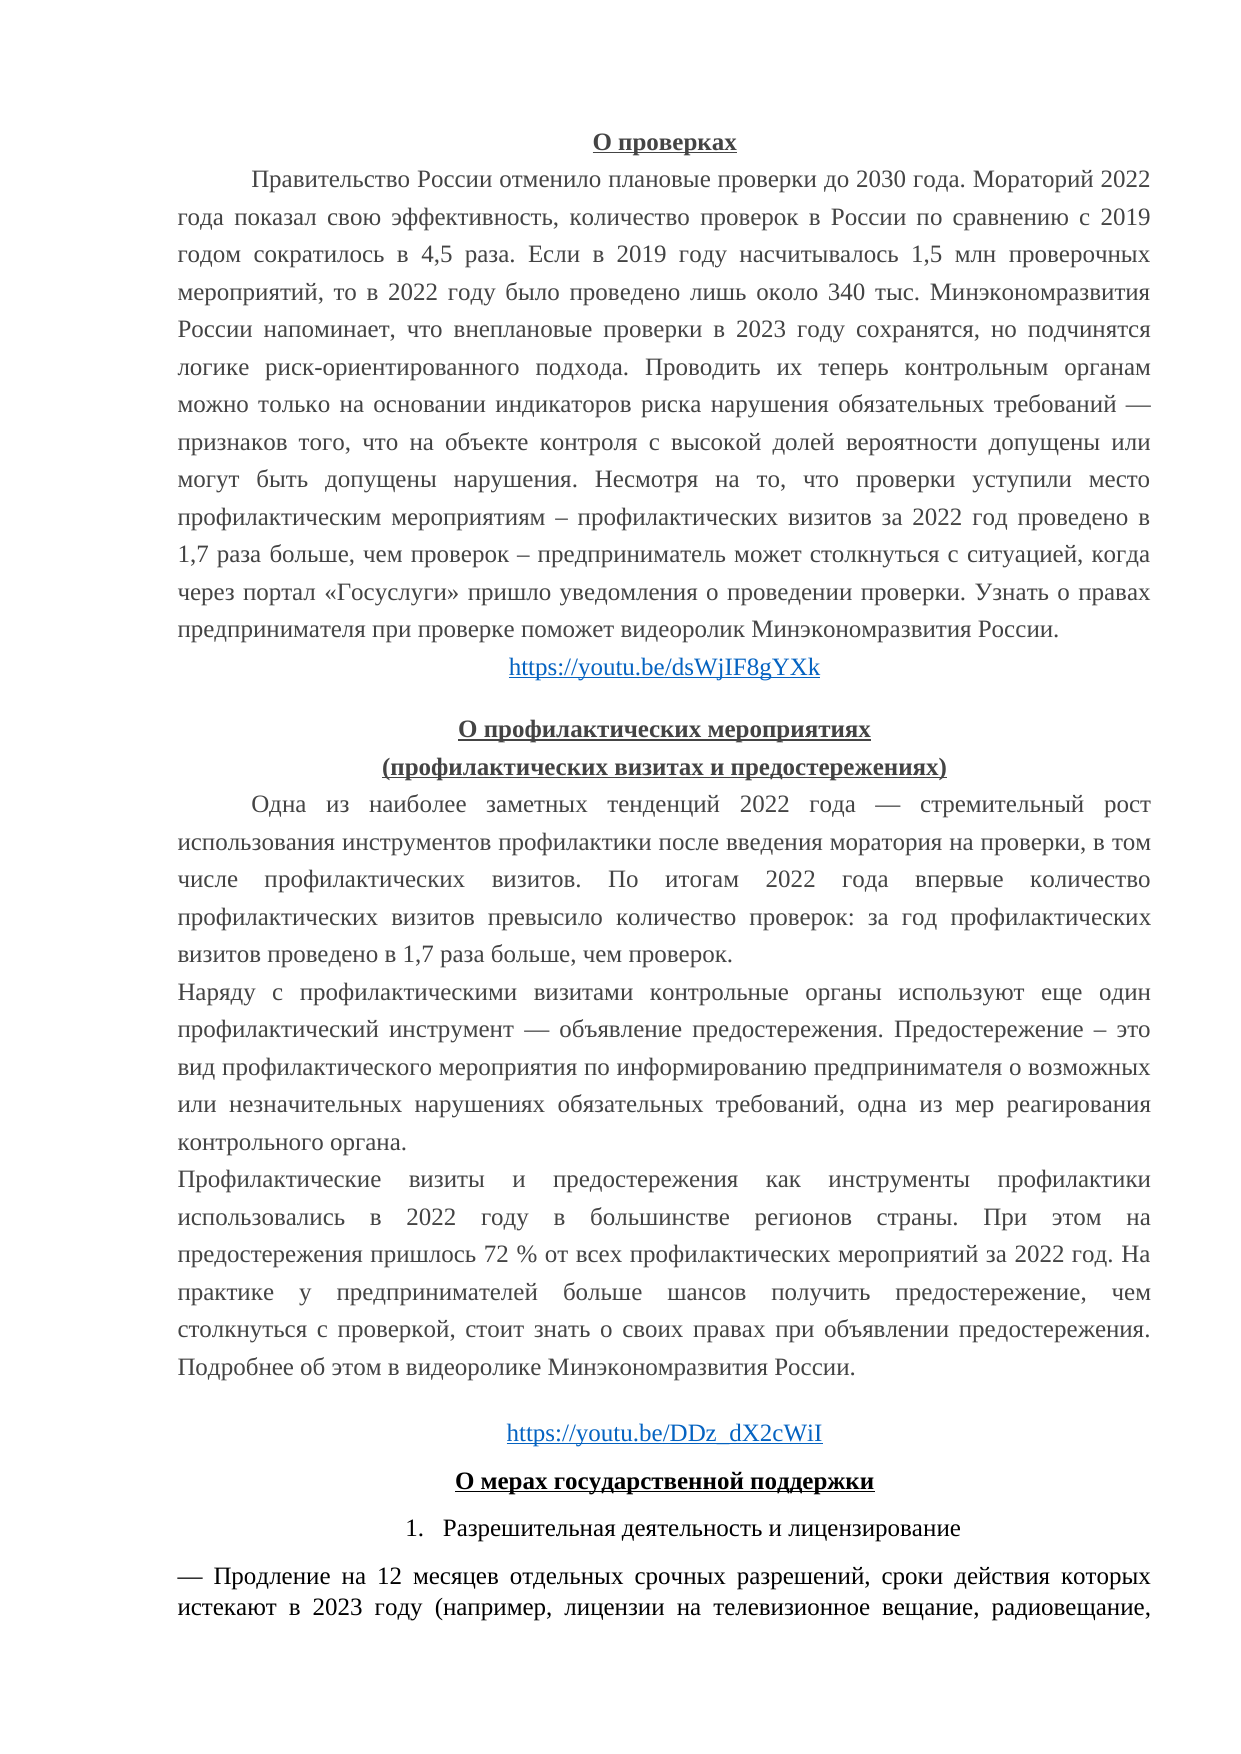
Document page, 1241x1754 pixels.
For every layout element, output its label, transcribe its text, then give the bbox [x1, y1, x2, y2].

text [177, 1561, 1152, 1621]
text О мерах государственной поддержки [177, 1466, 1152, 1494]
text Правительство России отменило плановые проверки до 2030 года. Мораторий 2022 года показал свою эффективность, количество проверок в России по сравнению с 2019 годом сократилось в 4,5 раза. Если в 2019 году насчитывалось 1,5 млн проверочных мероприятий, то в 2022 году было проведено лишь около 340 тыс. Минэкономразвития России напоминает, что внеплановые проверки в 2023 году сохранятся, но подчинятся логике риск-ориентированного подхода. Проводить их теперь контрольным органам можно только на основании индикаторов риска нарушения обязательных требований — признаков того, что на объекте контроля с высокой долей вероятности допущены или могут быть допущены нарушения. Несмотря на то, что проверки уступили место профилактическим мероприятиям – профилактических визитов за 2022 год проведено в 1,7 раза больше, чем проверок – предприниматель может столкнуться с ситуацией, когда через портал «Госуслуги» пришло уведомления о проведении проверки. Узнать о правах предпринимателя при проверке поможет видеоролик Минэкономразвития России. [177, 156, 1152, 643]
text О проверках [177, 118, 1152, 156]
text https://youtu.be/dsWjIF8gYXk [177, 643, 1152, 681]
text Профилактические визиты и предостережения как инструменты профилактики использовались в 2022 году в большинстве регионов страны. При этом на предостережения пришлось 72 % от всех профилактических мероприятий за 2022 год. На практике у предпринимателей больше шансов получить предостережение, чем столкнуться с проверкой, стоит знать о своих правах при объявлении предостережения. Подробнее об этом в видеоролике Минэкономразвития России. [177, 1156, 1152, 1381]
text О профилактических мероприятиях [177, 706, 1152, 743]
list Разрешительная деятельность и лицензирование [215, 1513, 1152, 1542]
text Одна из наиболее заметных тенденций 2022 года — стремительный рост использования инструментов профилактики после введения моратория на проверки, в том числе профилактических визитов. По итогам 2022 года впервые количество профилактических визитов превысило количество проверок: за год профилактических визитов проведено в 1,7 раза больше, чем проверок. [177, 781, 1152, 968]
text https://youtu.be/DDz_dX2cWiI [177, 1418, 1152, 1447]
text (профилактических визитах и предостережениях) [177, 743, 1152, 781]
text Наряду с профилактическими визитами контрольные органы используют еще один профилактический инструмент — объявление предостережения. Предостережение – это вид профилактического мероприятия по информированию предпринимателя о возможных или незначительных нарушениях обязательных требований, одна из мер реагирования контрольного органа. [177, 968, 1152, 1156]
